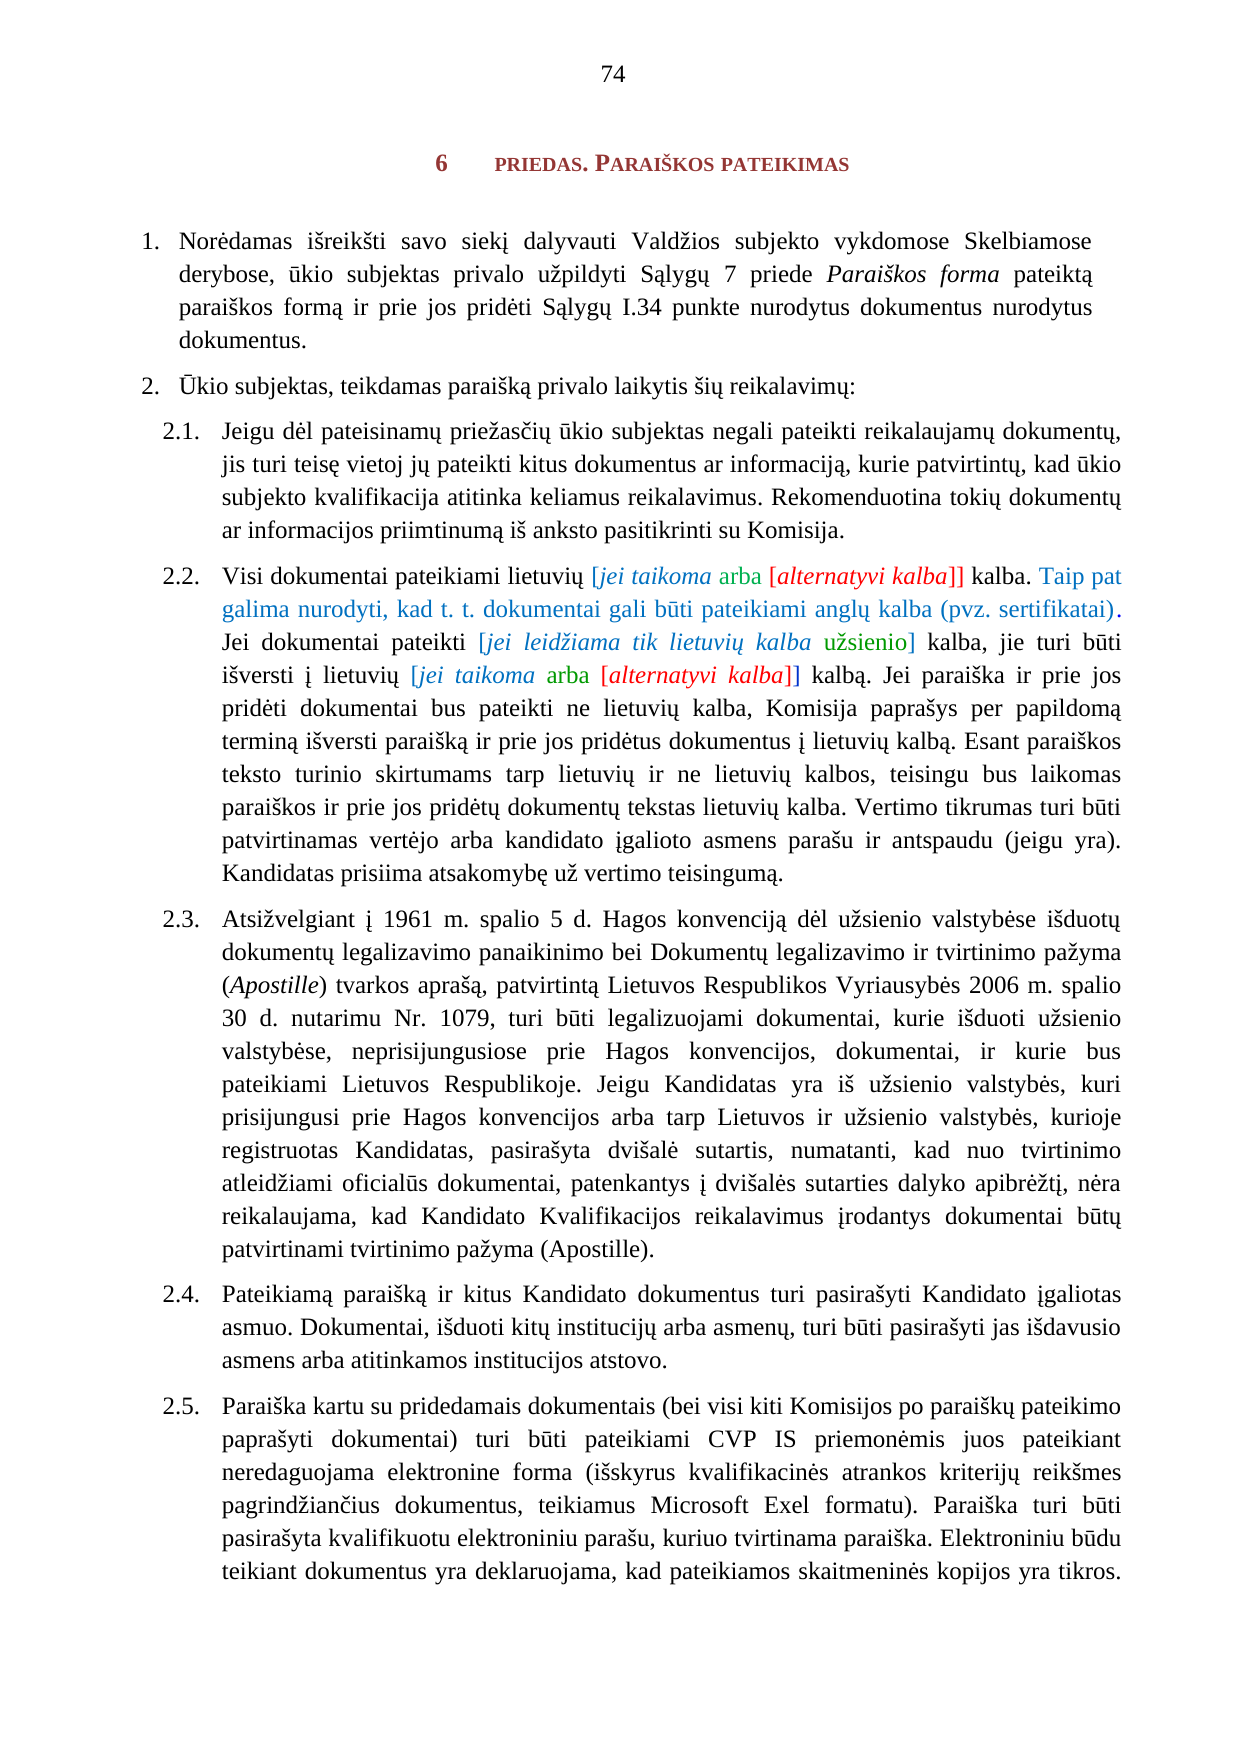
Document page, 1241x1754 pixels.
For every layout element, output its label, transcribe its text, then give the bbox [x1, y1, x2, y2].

list Jeigu dėl pateisinamų priežasčių ūkio subjektas negali pateikti reikalaujamų dokumentų, jis turi teisę vietoj jų pateikti kitus dokumentus ar informaciją, kurie patvirtintų, kad ūkio subjekto kvalifikacija atitinka keliamus reikalavimus. Rekomenduotina tokių dokumentų ar informacijos priimtinumą iš anksto pasitikrinti su Komisija. [162, 416, 1122, 544]
list Norėdamas išreikšti savo siekį dalyvauti Valdžios subjekto vykdomose Skelbiamose derybose, ūkio subjektas privalo užpildyti Sąlygų 7 priede Paraiškos forma pateiktą paraiškos formą ir prie jos pridėti Sąlygų 34 punkte nurodytus dokumentus nurodytus dokumentus. [141, 226, 1093, 354]
list Visi dokumentai pateikiami lietuvių [jei taikoma arba [alternatyvi kalba]] kalba. Taip pat galima nurodyti, kad t. t. dokumentai gali būti pateikiami anglų kalba (pvz. sertifikatai). Jei dokumentai pateikti [jei leidžiama tik lietuvių kalba užsienio] kalba, jie turi būti išversti į lietuvių [jei taikoma arba [alternatyvi kalba]] kalbą. Jei paraiška ir prie jos pridėti dokumentai bus pateikti ne lietuvių kalba, Komisija paprašys per papildomą terminą išversti paraišką ir prie jos pridėtus dokumentus į lietuvių kalbą. Esant paraiškos teksto turinio skirtumams tarp lietuvių ir ne lietuvių kalbos, teisingu bus laikomas paraiškos ir prie jos pridėtų dokumentų tekstas lietuvių kalba. Vertimo tikrumas turi būti patvirtinamas vertėjo arba kandidato įgalioto asmens parašu ir antspaudu (jeigu yra). Kandidatas prisiima atsakomybę už vertimo teisingumą. [162, 561, 1122, 887]
list Ūkio subjektas, teikdamas paraišką privalo laikytis šių reikalavimų: [141, 371, 1122, 399]
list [162, 1391, 1122, 1585]
list Atsižvelgiant į 1961 m. spalio 5 d. Hagos konvenciją dėl užsienio valstybėse išduotų dokumentų legalizavimo panaikinimo bei Dokumentų legalizavimo ir tvirtinimo pažyma (Apostille) tvarkos aprašą, patvirtintą Lietuvos Respublikos Vyriausybės 2006 m. spalio 30 d. nutarimu Nr. 1079, turi būti legalizuojami dokumentai, kurie išduoti užsienio valstybėse, neprisijungusiose prie Hagos konvencijos, dokumentai, ir kurie bus pateikiami Lietuvos Respublikoje. Jeigu Kandidatas yra iš užsienio valstybės, kuri prisijungusi prie Hagos konvencijos arba tarp Lietuvos ir užsienio valstybės, kurioje registruotas Kandidatas, pasirašyta dvišalė sutartis, numatanti, kad nuo tvirtinimo atleidžiami oficialūs dokumentai, patenkantys į dvišalės sutarties dalyko apibrėžtį, nėra reikalaujama, kad Kandidato Kvalifikacijos reikalavimus įrodantys dokumentai būtų patvirtinami tvirtinimo pažyma (Apostille). [162, 904, 1122, 1263]
subtitle priedas. Paraiškos pateikimas [103, 148, 1122, 176]
list Pateikiamą paraišką ir kitus Kandidato dokumentus turi pasirašyti Kandidato įgaliotas asmuo. Dokumentai, išduoti kitų institucijų arba asmenų, turi būti pasirašyti jas išdavusio asmens arba atitinkamos institucijos atstovo. [162, 1279, 1122, 1374]
